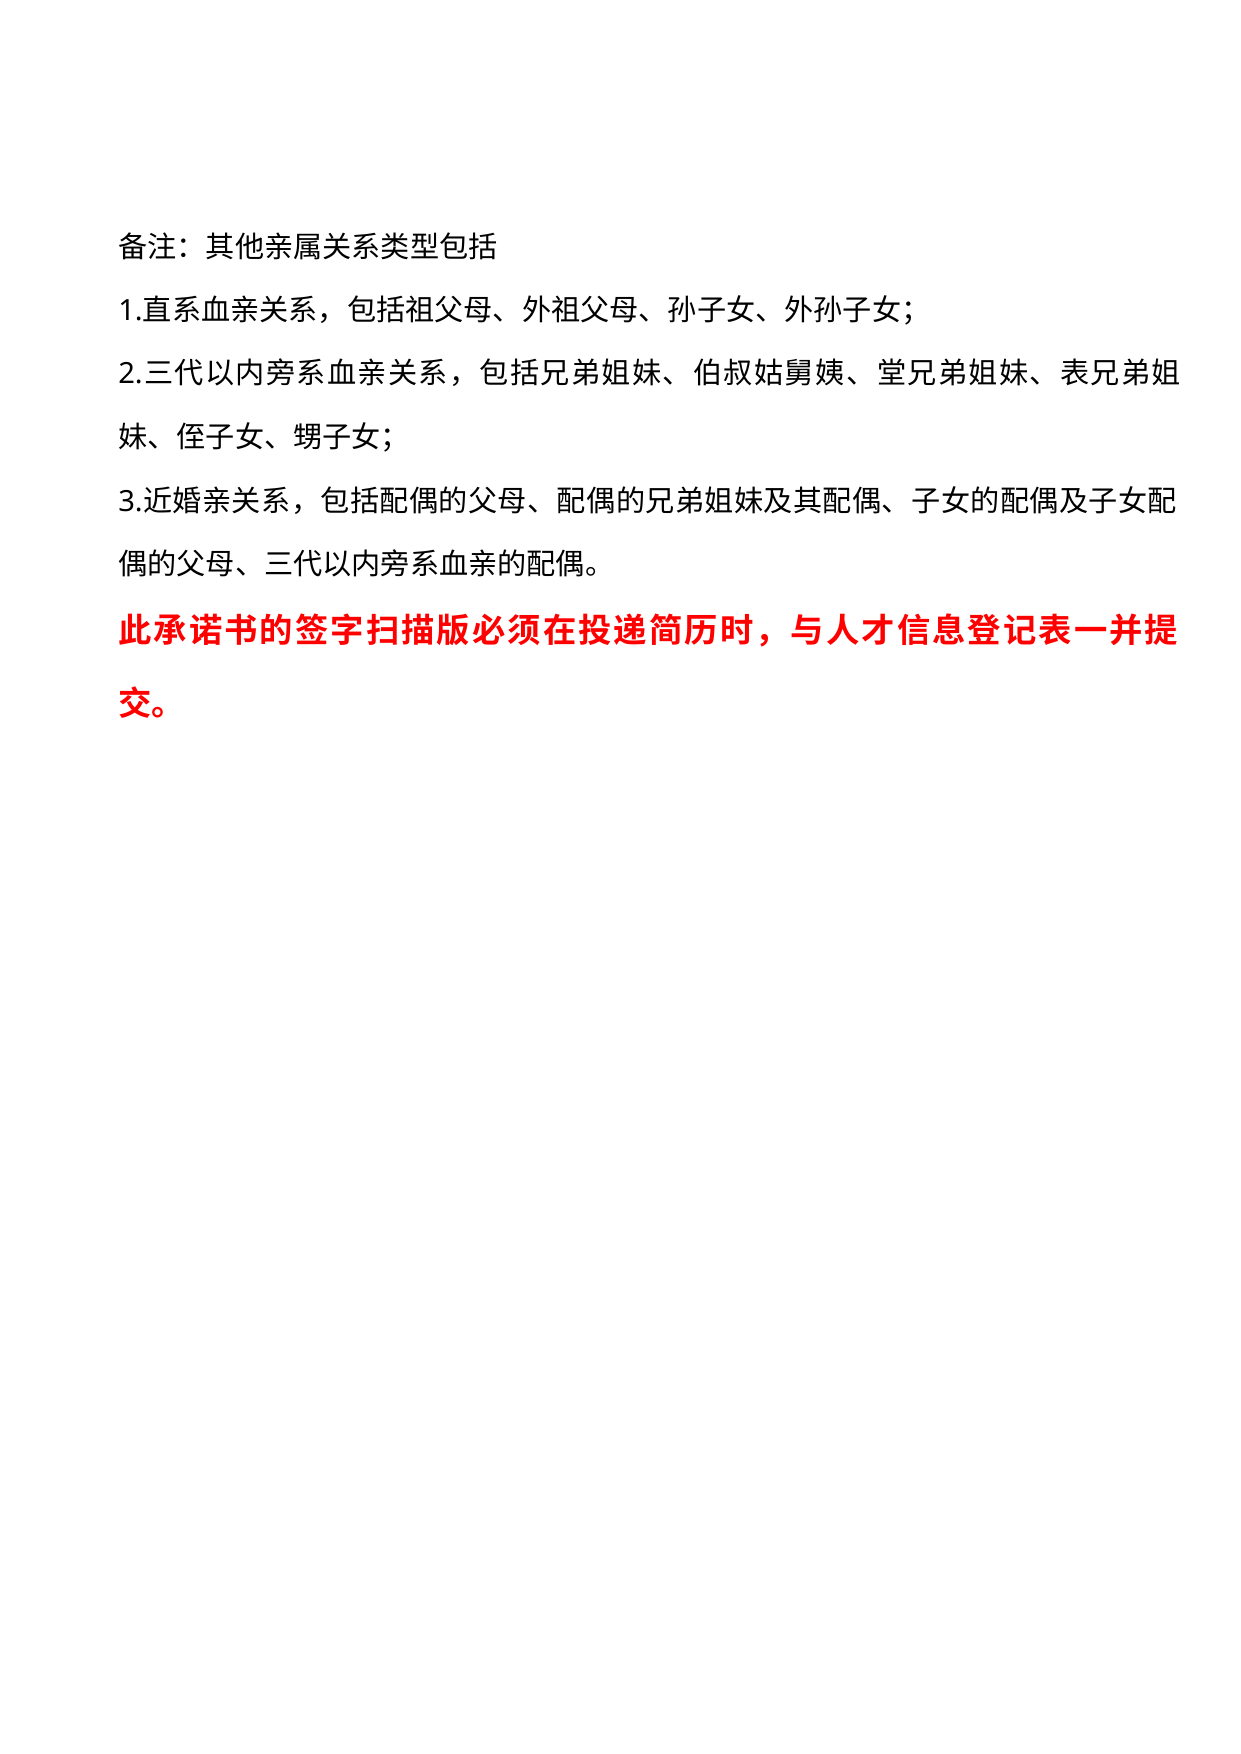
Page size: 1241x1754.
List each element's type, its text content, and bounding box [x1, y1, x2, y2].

text 此承诺书的签字扫描版必须在投递简历时，与人才信息登记表一并提交。 [118, 604, 1181, 724]
text 1.直系血亲关系，包括祖父母、外祖父母、孙子女、外孙子女； [118, 287, 1181, 329]
text 3.近婚亲关系，包括配偶的父母、配偶的兄弟姐妹及其配偶、子女的配偶及子女配偶的父母、三代以内旁系血亲的配偶。 [118, 477, 1181, 583]
text 备注：其他亲属关系类型包括 [118, 223, 1181, 265]
text 2.三代以内旁系血亲关系，包括兄弟姐妹、伯叔姑舅姨、堂兄弟姐妹、表兄弟姐妹、侄子女、甥子女； [118, 350, 1181, 456]
